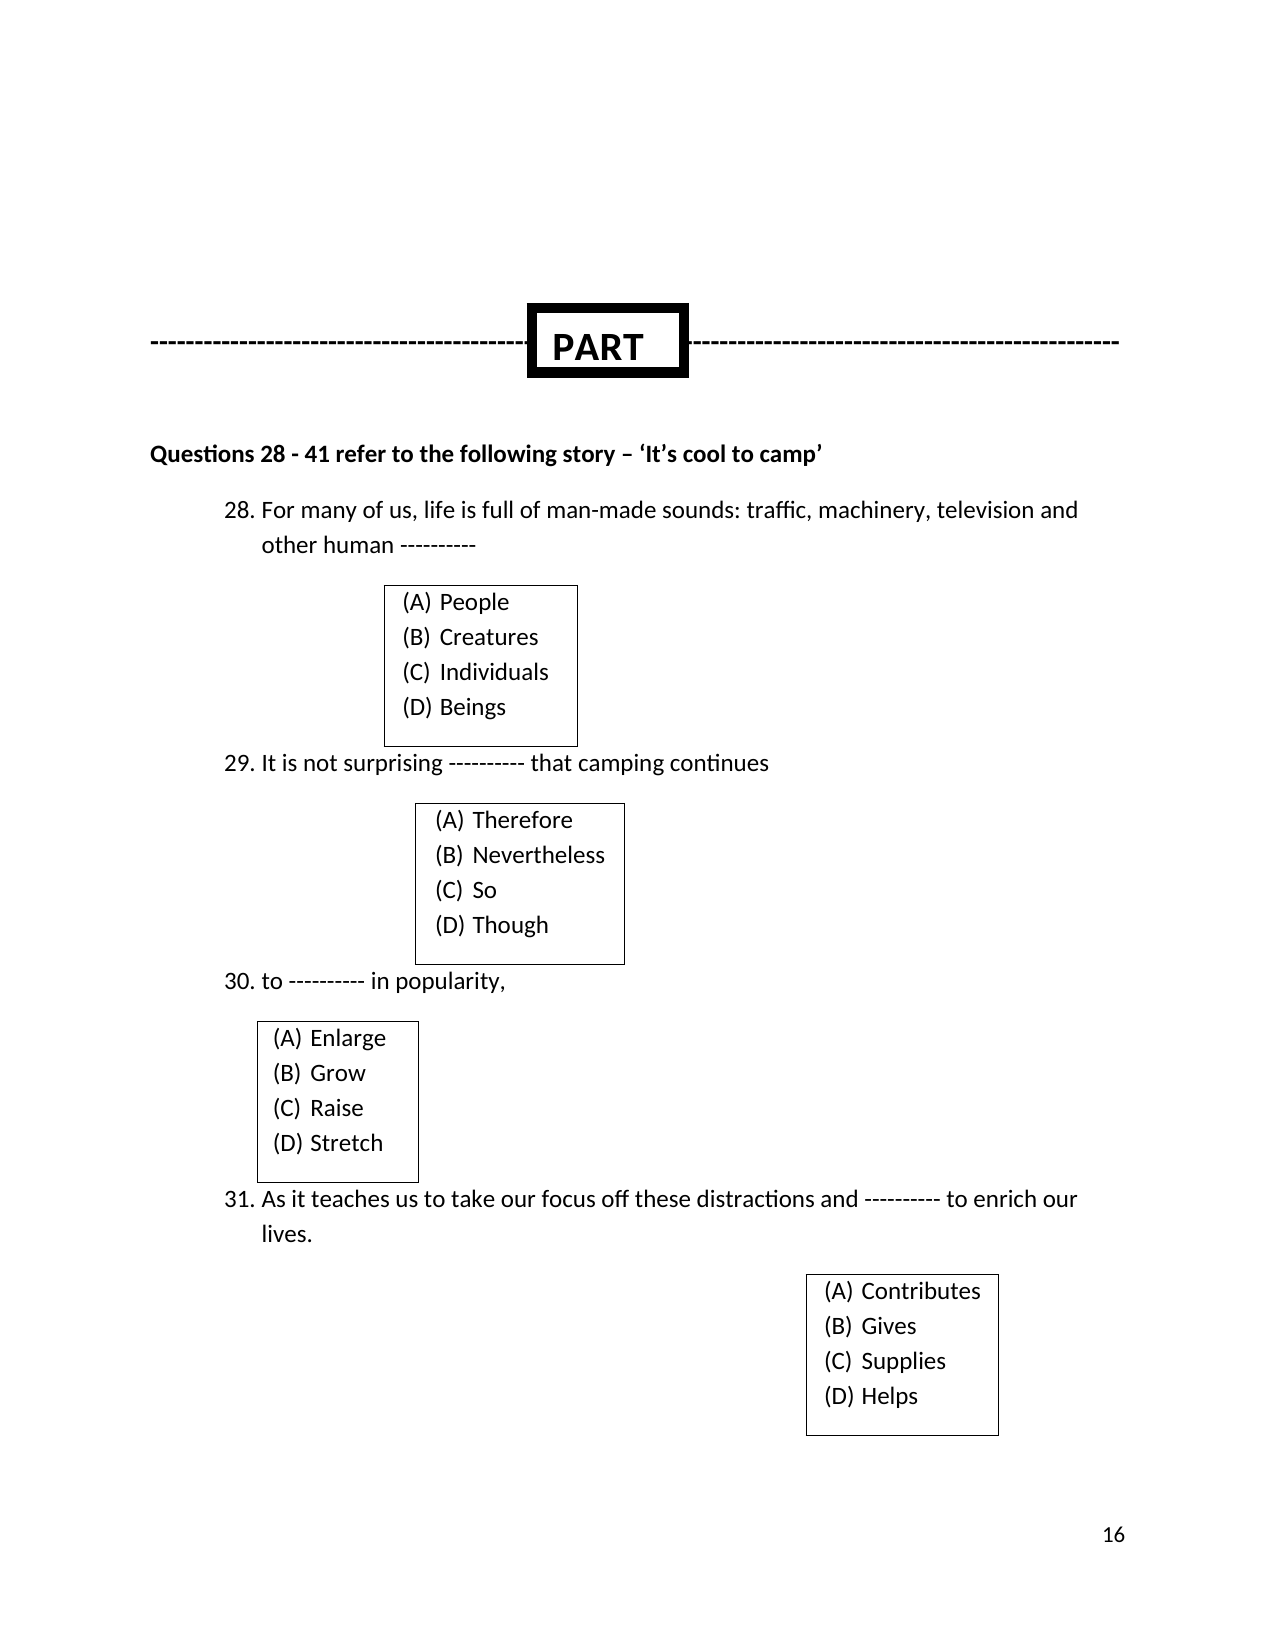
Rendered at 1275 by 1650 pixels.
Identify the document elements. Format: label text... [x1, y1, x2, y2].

table_header Therefore Nevertheless So Though [416, 804, 624, 964]
table_header People Creatures Individuals Beings [385, 586, 577, 746]
table_header Contributes Gives Supplies Helps [807, 1275, 998, 1435]
text Questions 28 - 41 refer to the following story – ‘It’s cool to camp’ [150, 438, 1125, 468]
list It is not surprising ---------- that camping continues [224, 747, 1125, 777]
list As it teaches us to take our focus off these distractions and ---------- to enrich our lives. [224, 1183, 1125, 1249]
table_header Enlarge Grow Raise Stretch [258, 1022, 418, 1182]
text ------------------------------------------------------------------------------------------------------------- [689, 323, 1125, 359]
list For many of us, life is full of man-made sounds: traffic, machinery, television and other human ---------- [224, 494, 1125, 559]
list to ---------- in popularity, [224, 965, 1125, 996]
text ------------------------------------------------------------------------------------------------------------- [150, 323, 527, 359]
